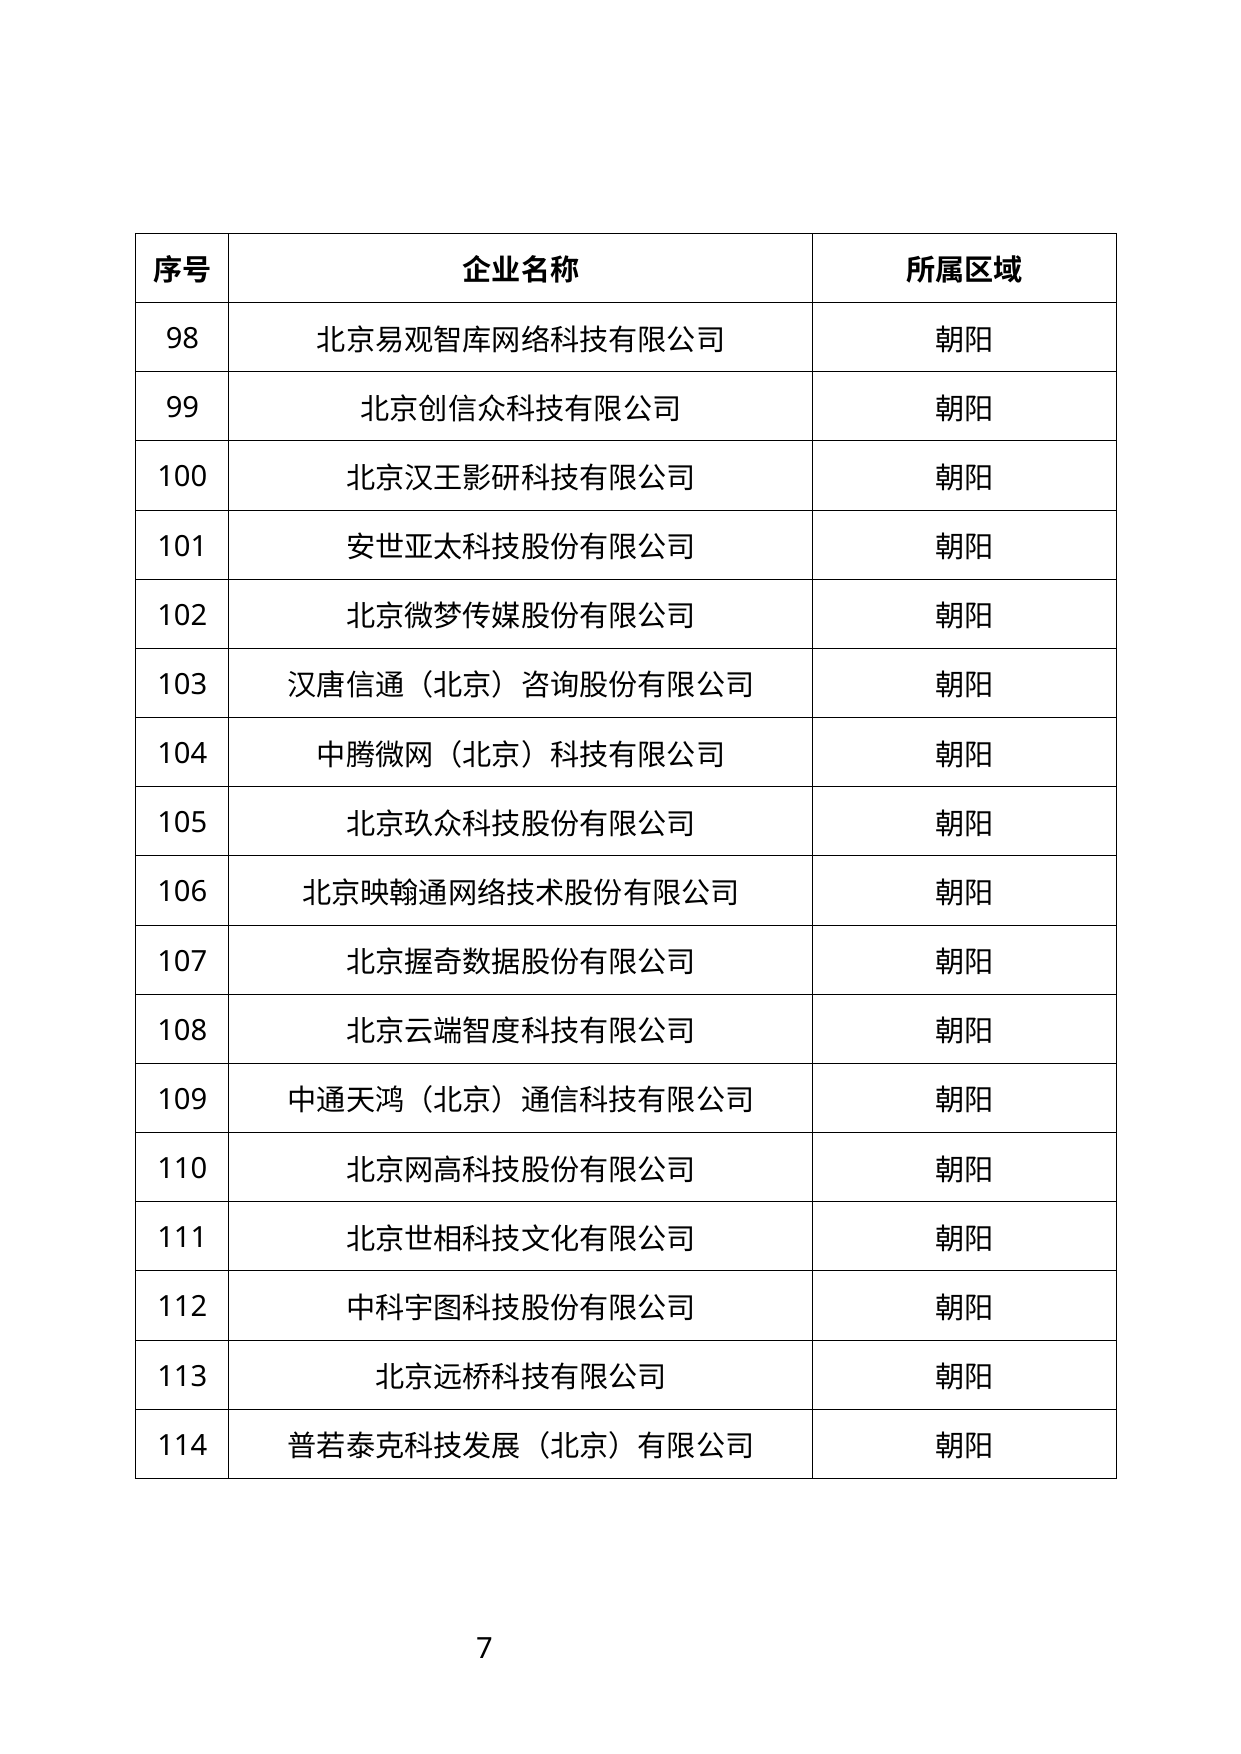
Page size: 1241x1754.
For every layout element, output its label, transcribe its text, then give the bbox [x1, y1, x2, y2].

table_cell 朝阳 [813, 1341, 1116, 1409]
table_cell 109 [136, 1064, 228, 1132]
table_cell 朝阳 [813, 649, 1116, 717]
table_cell 朝阳 [813, 1410, 1116, 1478]
table_cell 中科宇图科技股份有限公司 [229, 1271, 812, 1339]
table_cell 北京网高科技股份有限公司 [229, 1133, 812, 1201]
table_cell 105 [136, 787, 228, 855]
table_cell 朝阳 [813, 372, 1116, 440]
table_cell 朝阳 [813, 926, 1116, 994]
table_cell 113 [136, 1341, 228, 1409]
table_header 序号 [136, 234, 228, 302]
table_cell 北京世相科技文化有限公司 [229, 1202, 812, 1270]
table_cell 北京远桥科技有限公司 [229, 1341, 812, 1409]
table_cell 114 [136, 1410, 228, 1478]
table_cell 安世亚太科技股份有限公司 [229, 511, 812, 579]
table_cell 110 [136, 1133, 228, 1201]
table_cell 普若泰克科技发展（北京）有限公司 [229, 1410, 812, 1478]
table_cell 朝阳 [813, 511, 1116, 579]
table_cell 朝阳 [813, 303, 1116, 371]
table_cell 102 [136, 580, 228, 648]
table_cell 101 [136, 511, 228, 579]
table_cell 111 [136, 1202, 228, 1270]
table_cell 北京玖众科技股份有限公司 [229, 787, 812, 855]
table_cell 朝阳 [813, 995, 1116, 1063]
table_cell 北京云端智度科技有限公司 [229, 995, 812, 1063]
table_cell 朝阳 [813, 718, 1116, 786]
table_cell 朝阳 [813, 787, 1116, 855]
table_cell 98 [136, 303, 228, 371]
table_cell 朝阳 [813, 441, 1116, 509]
table_cell 朝阳 [813, 1271, 1116, 1339]
table_cell 107 [136, 926, 228, 994]
table_cell 朝阳 [813, 1133, 1116, 1201]
table_cell 北京汉王影研科技有限公司 [229, 441, 812, 509]
table_cell 中腾微网（北京）科技有限公司 [229, 718, 812, 786]
table_cell 99 [136, 372, 228, 440]
table_cell 朝阳 [813, 580, 1116, 648]
table_cell 100 [136, 441, 228, 509]
table_cell 106 [136, 856, 228, 924]
table_cell 北京握奇数据股份有限公司 [229, 926, 812, 994]
table_cell 112 [136, 1271, 228, 1339]
table_cell 朝阳 [813, 1202, 1116, 1270]
table_cell 108 [136, 995, 228, 1063]
table_cell 北京创信众科技有限公司 [229, 372, 812, 440]
table_cell 汉唐信通（北京）咨询股份有限公司 [229, 649, 812, 717]
table_cell 朝阳 [813, 1064, 1116, 1132]
table_cell 103 [136, 649, 228, 717]
table_cell 北京微梦传媒股份有限公司 [229, 580, 812, 648]
table_cell 104 [136, 718, 228, 786]
table_header 企业名称 [229, 234, 812, 302]
table_cell 中通天鸿（北京）通信科技有限公司 [229, 1064, 812, 1132]
table_cell 北京易观智库网络科技有限公司 [229, 303, 812, 371]
table_header 所属区域 [813, 234, 1116, 302]
table_cell 朝阳 [813, 856, 1116, 924]
table_cell 北京映翰通网络技术股份有限公司 [229, 856, 812, 924]
